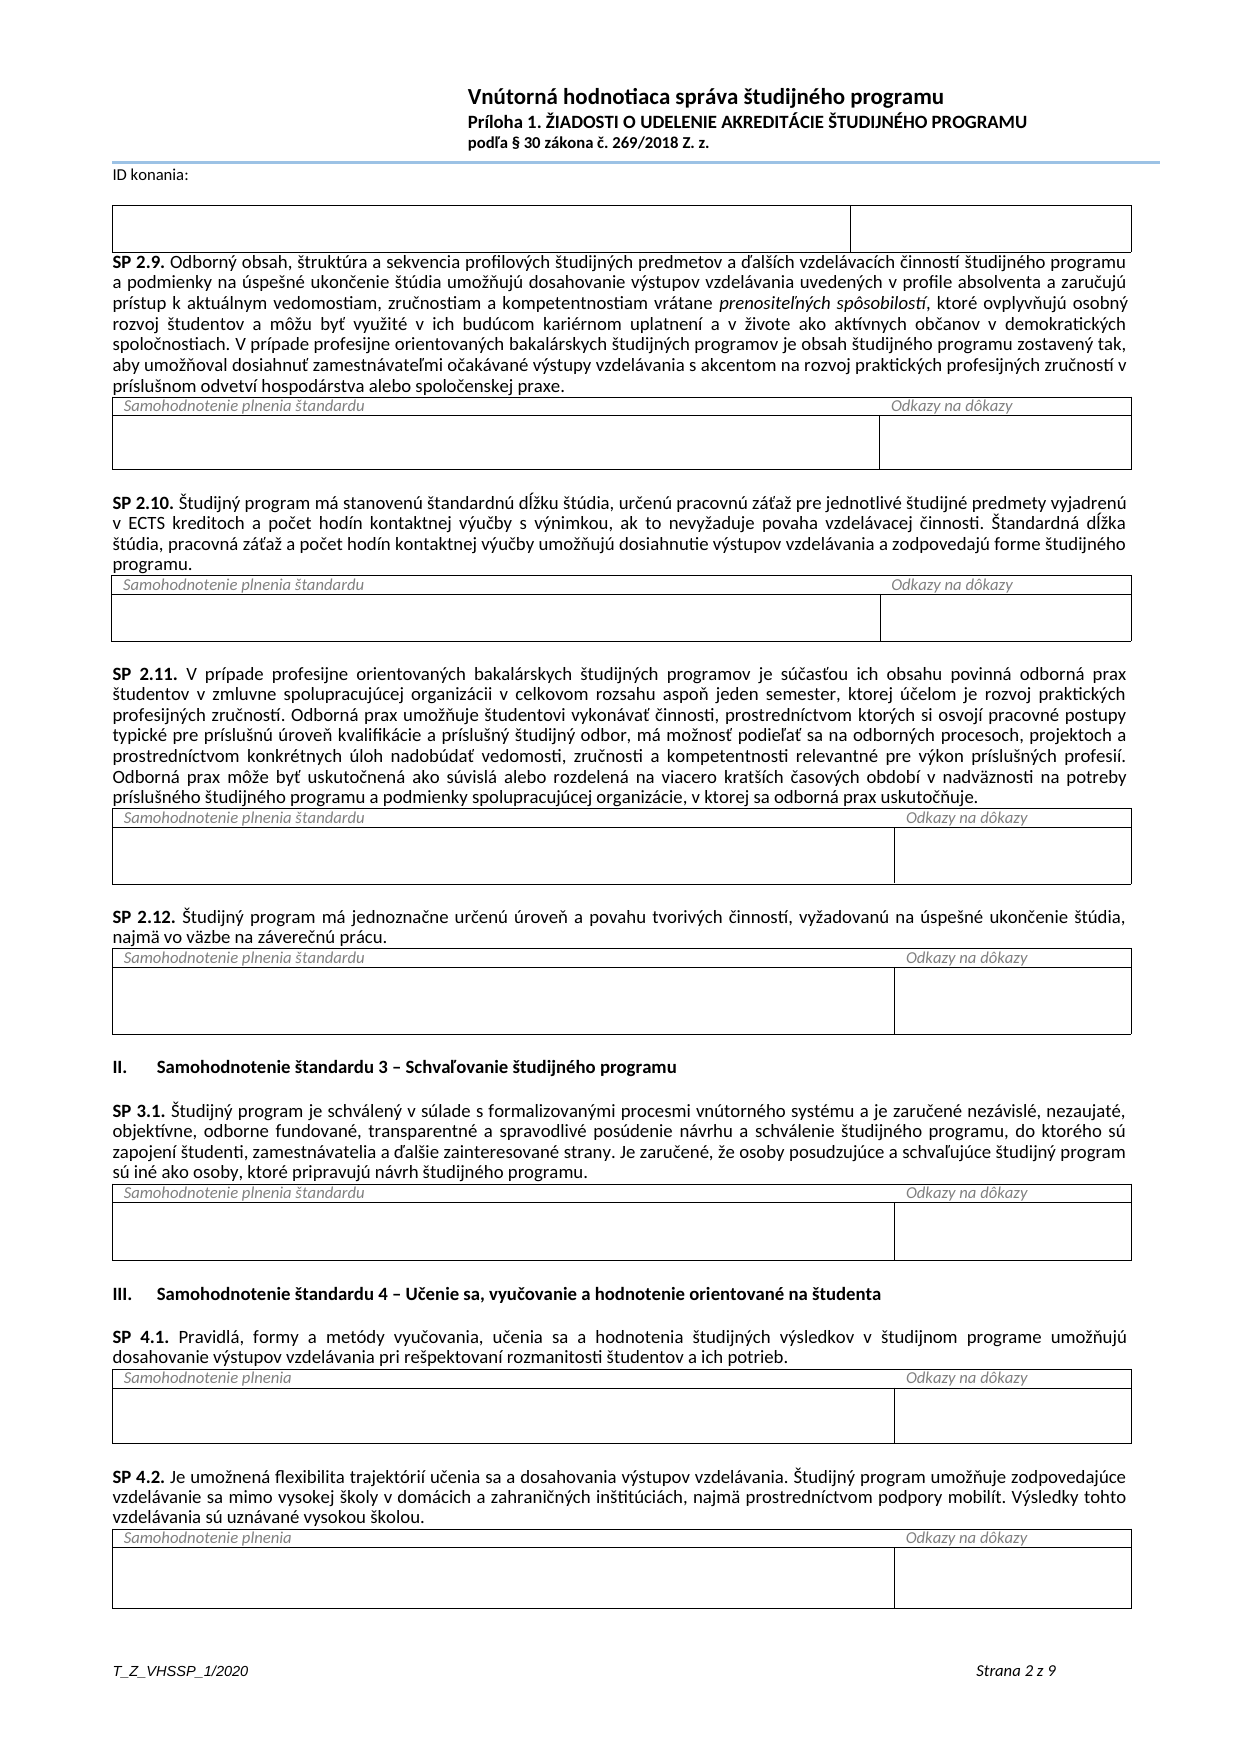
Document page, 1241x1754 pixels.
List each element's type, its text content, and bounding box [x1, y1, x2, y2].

list Samohodnotenie štandardu 4 – Učenie sa, vyučovanie a hodnotenie orientované na študenta [112, 1284, 1128, 1304]
table_cell [895, 968, 1131, 1034]
text SP 2.10. Študijný program má stanovenú štandardnú dĺžku štúdia, určenú pracovnú záťaž pre jednotlivé študijné predmety vyjadrenú v ECTS kreditoch a počet hodín kontaktnej výučby s výnimkou, ak to nevyžaduje povaha vzdelávacej činnosti. Štandardná dĺžka štúdia, pracovná záťaž a počet hodín kontaktnej výučby umožňujú dosiahnutie výstupov vzdelávania a zodpovedajú forme študijného programu. [112, 493, 1128, 575]
table_cell [895, 1203, 1131, 1260]
table_cell [851, 206, 1131, 252]
table_header Samohodnotenie plnenia štandardu [113, 809, 894, 827]
table_cell [895, 828, 1131, 883]
table_header Odkazy na dôkazy [894, 1530, 1131, 1547]
text SP 2.12. Študijný program má jednoznačne určenú úroveň a povahu tvorivých činností, vyžadovanú na úspešné ukončenie štúdia, najmä vo väzbe na záverečnú prácu. [112, 907, 1128, 948]
table_cell [113, 1548, 894, 1608]
table_header Samohodnotenie plnenia štandardu [113, 1185, 894, 1202]
table_cell [113, 968, 894, 1034]
table_header Samohodnotenie plnenia [113, 1370, 894, 1387]
table_header Odkazy na dôkazy [895, 949, 1131, 967]
table_header Odkazy na dôkazy [895, 809, 1131, 827]
table_header Samohodnotenie plnenia štandardu [113, 949, 894, 967]
table_cell [881, 595, 1131, 641]
table_cell [113, 206, 850, 252]
table_cell [112, 595, 880, 641]
table_cell [113, 828, 894, 883]
table_header Odkazy na dôkazy [895, 1370, 1131, 1387]
text SP 4.1. Pravidlá, formy a metódy vyučovania, učenia sa a hodnotenia študijných výsledkov v študijnom programe umožňujú dosahovanie výstupov vzdelávania pri rešpektovaní rozmanitosti študentov a ich potrieb. [112, 1327, 1128, 1369]
table_cell [113, 416, 879, 469]
table_header Samohodnotenie plnenia štandardu [113, 398, 879, 415]
text SP 4.2. Je umožnená flexibilita trajektórií učenia sa a dosahovania výstupov vzdelávania. Študijný program umožňuje zodpovedajúce vzdelávanie sa mimo vysokej školy v domácich a zahraničných inštitúciách, najmä prostredníctvom podpory mobilít. Výsledky tohto vzdelávania sú uznávané vysokou školou. [112, 1467, 1128, 1528]
text SP 3.1. Študijný program je schválený v súlade s formalizovanými procesmi vnútorného systému a je zaručené nezávislé, nezaujaté, objektívne, odborne fundované, transparentné a spravodlivé posúdenie návrhu a schválenie študijného programu, do ktorého sú zapojení študenti, zamestnávatelia a ďalšie zainteresované strany. Je zaručené, že osoby posudzujúce a schvaľujúce študijný program sú iné ako osoby, ktoré pripravujú návrh študijného programu. [112, 1101, 1128, 1183]
table_cell [880, 416, 1131, 469]
table_header Odkazy na dôkazy [880, 576, 1131, 594]
list Samohodnotenie štandardu 3 – Schvaľovanie študijného programu [112, 1057, 1128, 1078]
table_cell [113, 1389, 894, 1443]
text SP 2.9. Odborný obsah, štruktúra a sekvencia profilových študijných predmetov a ďalších vzdelávacích činností študijného programu a podmienky na úspešné ukončenie štúdia umožňujú dosahovanie výstupov vzdelávania uvedených v profile absolventa a zaručujú prístup k aktuálnym vedomostiam, zručnostiam a kompetentnostiam vrátane prenositeľných spôsobilostí, ktoré ovplyvňujú osobný rozvoj študentov a môžu byť využité v ich budúcom kariérnom uplatnení a v živote ako aktívnych občanov v demokratických spoločnostiach. V prípade profesijne orientovaných bakalárskych študijných programov je obsah študijného programu zostavený tak, aby umožňoval dosiahnuť zamestnávateľmi očakávané výstupy vzdelávania s akcentom na rozvoj praktických profesijných zručností v príslušnom odvetví hospodárstva alebo spoločenskej praxe. [112, 253, 1128, 397]
table_header Samohodnotenie plnenia [113, 1530, 894, 1547]
table_header Odkazy na dôkazy [880, 398, 1131, 415]
table_header Samohodnotenie plnenia štandardu [112, 576, 880, 594]
table_cell [895, 1548, 1131, 1608]
table_cell [113, 1203, 894, 1260]
text SP 2.11. V prípade profesijne orientovaných bakalárskych študijných programov je súčasťou ich obsahu povinná odborná prax študentov v zmluvne spolupracujúcej organizácii v celkovom rozsahu aspoň jeden semester, ktorej účelom je rozvoj praktických profesijných zručností. Odborná prax umožňuje študentovi vykonávať činnosti, prostredníctvom ktorých si osvojí pracovné postupy typické pre príslušnú úroveň kvalifikácie a príslušný študijný odbor, má možnosť podieľať sa na odborných procesoch, projektoch a prostredníctvom konkrétnych úloh nadobúdať vedomosti, zručnosti a kompetentnosti relevantné pre výkon príslušných profesií. Odborná prax môže byť uskutočnená ako súvislá alebo rozdelená na viacero kratších časových období v nadväznosti na potreby príslušného študijného programu a podmienky spolupracujúcej organizácie, v ktorej sa odborná prax uskutočňuje. [112, 664, 1128, 808]
table_header Odkazy na dôkazy [895, 1185, 1131, 1202]
table_cell [895, 1389, 1131, 1443]
